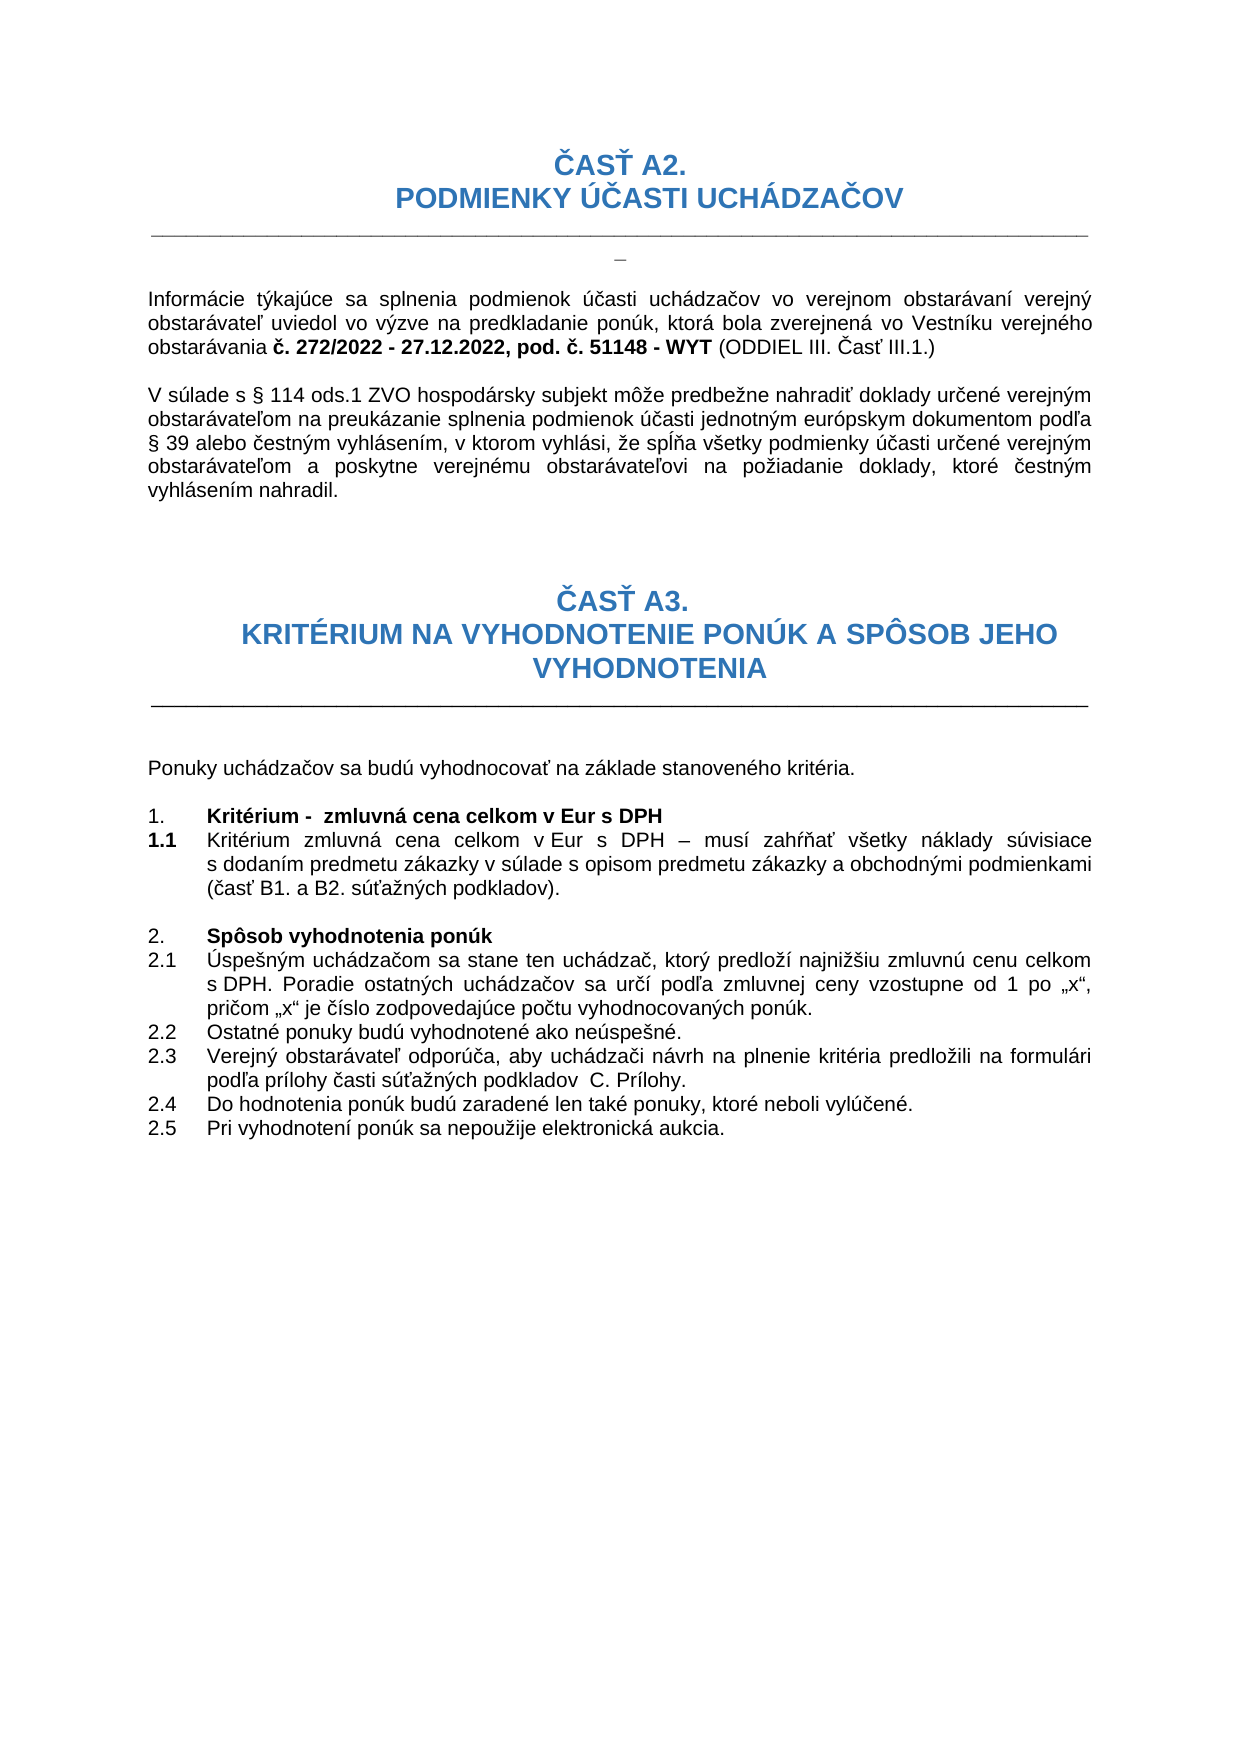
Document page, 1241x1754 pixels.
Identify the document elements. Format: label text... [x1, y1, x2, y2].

list Informácie týkajúce sa splnenia podmienok účasti uchádzačov vo verejnom obstarávaní verejný obstarávateľ uviedol vo výzve na predkladanie ponúk, ktorá bola zverejnená vo Vestníku verejného obstarávania č. 272/2022 - 27.12.2022, pod. č. 51148 - WYT (ODDIEL III. Časť III.1.) [148, 287, 1093, 358]
list Verejný obstarávateľ odporúča, aby uchádzači návrh na plnenie kritéria predložili na formulári podľa prílohy časti súťažných podkladov C. Prílohy. [148, 1044, 1093, 1092]
list Úspešným uchádzačom sa stane ten uchádzač, ktorý predloží najnižšiu zmluvnú cenu celkom s DPH. Poradie ostatných uchádzačov sa určí podľa zmluvnej ceny vzostupne od 1 po „x“, pričom „x“ je číslo zodpovedajúce počtu vyhodnocovaných ponúk. [148, 948, 1093, 1020]
list Spôsob vyhodnotenia ponúk [148, 924, 1093, 948]
list PODMIENKY ÚČASTI UCHÁDZAČOV [207, 181, 1093, 215]
text ČASŤ A2. [148, 148, 1093, 181]
list Kritérium zmluvná cena celkom v Eur s DPH – musí zahŕňať všetky náklady súvisiace s dodaním predmetu zákazky v súlade s opisom predmetu zákazky a obchodnými podmienkami (časť B1. a B2. súťažných podkladov). [148, 828, 1093, 900]
text Kritérium na vyhodnotenie ponúk a spôsob jeho vyhodnotenia [207, 617, 1093, 684]
list Do hodnotenia ponúk budú zaradené len také ponuky, ktoré neboli vylúčené. [148, 1092, 1093, 1116]
list Kritérium - zmluvná cena celkom v Eur s DPH [148, 804, 1093, 828]
list Ostatné ponuky budú vyhodnotené ako neúspešné. [148, 1020, 1093, 1044]
text ČASŤ A3. [148, 584, 1097, 617]
list __________________________________________________________________________________ [148, 215, 1093, 263]
list Pri vyhodnotení ponúk sa nepoužije elektronická aukcia. [148, 1116, 1093, 1139]
text V súlade s § 114 ods.1 ZVO hospodársky subjekt môže predbežne nahradiť doklady určené verejným obstarávateľom na preukázanie splnenia podmienok účasti jednotným európskym dokumentom podľa § 39 alebo čestným vyhlásením, v ktorom vyhlási, že spĺňa všetky podmienky účasti určené verejným obstarávateľom a poskytne verejnému obstarávateľovi na požiadanie doklady, ktoré čestným vyhlásením nahradil. [148, 382, 1093, 502]
text _________________________________________________________________________________ [148, 684, 1093, 708]
text Ponuky uchádzačov sa budú vyhodnocovať na základe stanoveného kritéria. [148, 756, 1093, 780]
